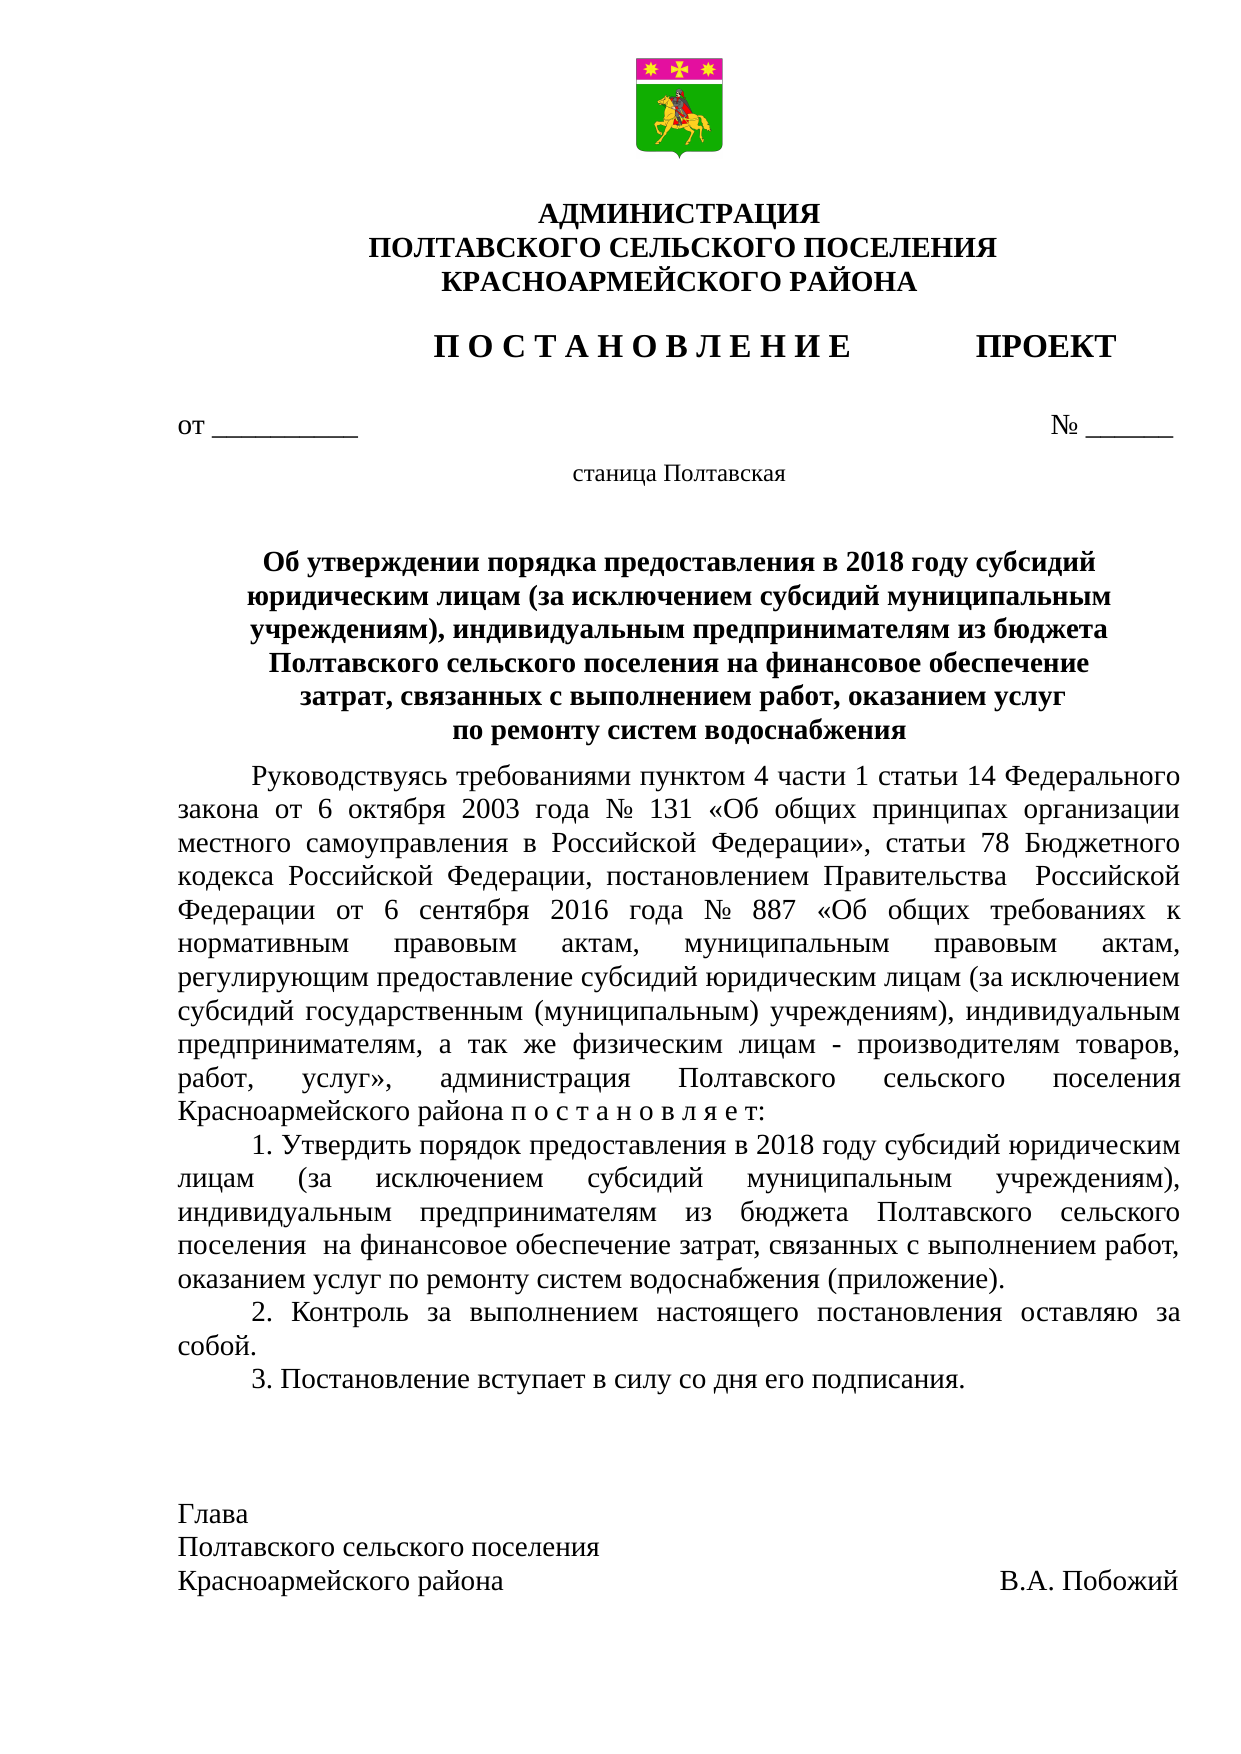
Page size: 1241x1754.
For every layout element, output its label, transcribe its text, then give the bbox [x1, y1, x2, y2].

text Руководствуясь требованиями пунктом 4 части 1 статьи 14 Федерального закона от 6 октября 2003 года № 131 «Об общих принципах организации местного самоуправления в Российской Федерации», статьи 78 Бюджетного кодекса Российской Федерации, постановлением Правительства Российской Федерации от 6 сентября 2016 года № 887 «Об общих требованиях к нормативным правовым актам, муниципальным правовым актам, регулирующим предоставление субсидий юридическим лицам (за исключением субсидий государственным (муниципальным) учреждениям), индивидуальным предпринимателям, а так же физическим лицам - производителям товаров, работ, услуг», администрация Полтавского сельского поселения Красноармейского района п о с т а н о в л я е т: [177, 758, 1181, 1127]
picture [636, 58, 723, 159]
text Глава [177, 1496, 1181, 1529]
text затрат, связанных с выполнением работ, оказанием услуг [177, 678, 1181, 712]
text П О С Т А Н О В Л Е Н И Е ПРОЕКТ [177, 326, 1181, 364]
text Полтавского сельского поселения [177, 1529, 1181, 1563]
text от __________ № ______ [177, 407, 1181, 441]
text 1. Утвердить порядок предоставления в 2018 году субсидий юридическим лицам (за исключением субсидий муниципальным учреждениям), индивидуальным предпринимателям из бюджета Полтавского сельского поселения на финансовое обеспечение затрат, связанных с выполнением работ, оказанием услуг по ремонту систем водоснабжения (приложение). [177, 1127, 1181, 1294]
text КРАСНОАРМЕЙСКОГО РАЙОНА [177, 264, 1181, 297]
text станица Полтавская [177, 458, 1181, 487]
text АДМИНИСТРАЦИЯ [177, 197, 1181, 230]
text Красноармейского района В.А. Побожий [177, 1563, 1181, 1596]
text Об утверждении порядка предоставления в 2018 году субсидий юридическим лицам (за исключением субсидий муниципальным учреждениям), индивидуальным предпринимателям из бюджета Полтавского сельского поселения на финансовое обеспечение [177, 544, 1181, 678]
text по ремонту систем водоснабжения [177, 712, 1181, 745]
text 2. Контроль за выполнением настоящего постановления оставляю за собой. [177, 1294, 1181, 1362]
text 3. Постановление вступает в силу со дня его подписания. [177, 1362, 1181, 1395]
text ПОЛТАВСКОГО СЕЛЬСКОГО ПОСЕЛЕНИЯ [177, 230, 1181, 264]
